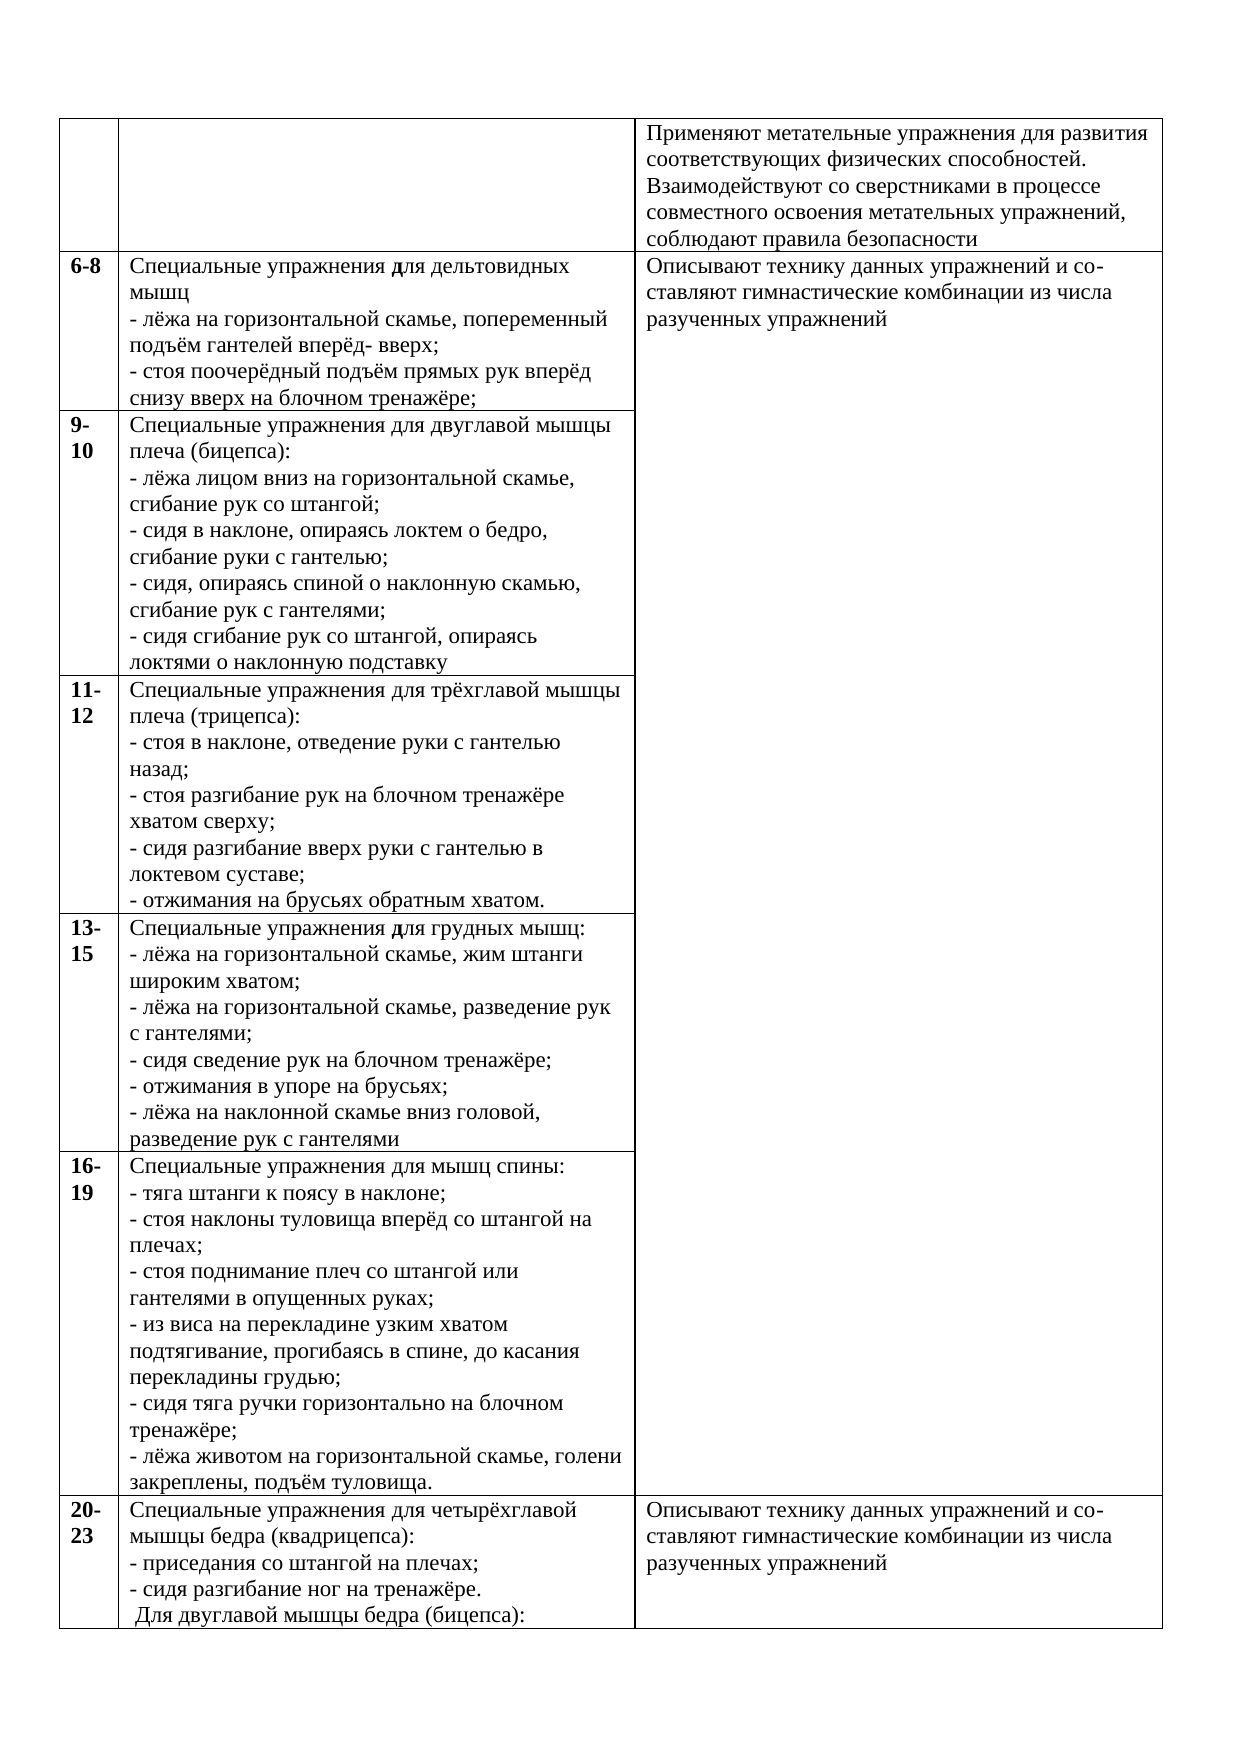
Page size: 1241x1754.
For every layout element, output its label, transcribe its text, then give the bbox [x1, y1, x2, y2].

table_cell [119, 119, 634, 251]
table_cell 20-23 [60, 1496, 118, 1628]
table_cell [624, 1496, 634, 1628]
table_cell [636, 252, 1162, 1495]
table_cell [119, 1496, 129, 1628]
table_cell Специальные упражнения для двуглавой мышцы плеча (бицепса): - лёжа лицом вниз на горизонтальной скамье, сгибание рук со штангой; - сидя в наклоне, опираясь локтем о бедро, сгибание руки с гантелью; - сидя, опираясь спиной о наклонную скамью, сгибание рук с гантелями; - сидя сгибание рук со штангой, опираясь локтями о наклонную подставку [119, 411, 634, 675]
table_cell 11-12 [60, 676, 118, 913]
table_cell 13-15 [60, 914, 118, 1151]
table_cell 5 [60, 119, 118, 251]
table_cell 9-10 [60, 411, 118, 675]
table_cell 16-19 [60, 1152, 118, 1495]
table_cell Специальные упражнения для мышц спины: - тяга штанги к поясу в наклоне; - стоя наклоны туловища вперёд со штангой на плечах; - стоя поднимание плеч со штангой или гантелями в опущенных руках; - из виса на перекладине узким хватом подтягивание, прогибаясь в спине, до касания перекладины грудью; - сидя тяга ручки горизонтально на блочном тренажёре; - лёжа животом на горизонтальной скамье, голени закреплены, подъём туловища. [119, 1152, 634, 1495]
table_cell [636, 1496, 1162, 1628]
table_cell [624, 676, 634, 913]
table_cell Специальные упражнения для дельтовидных мышц - лёжа на горизонтальной скамье, попеременный подъём гантелей вперёд- вверх; - стоя поочерёдный подъём прямых рук вперёд снизу вверх на блочном тренажёре; [119, 252, 634, 410]
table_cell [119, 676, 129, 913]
table_cell Специальные упражнения для грудных мышц: - лёжа на горизонтальной скамье, жим штанги широким хватом; - лёжа на горизонтальной скамье, разведение рук с гантелями; - сидя сведение рук на блочном тренажёре; - отжимания в упоре на брусьях; - лёжа на наклонной скамье вниз головой, разведение рук с гантелями [119, 914, 634, 1151]
table_cell 6-8 [60, 252, 118, 410]
